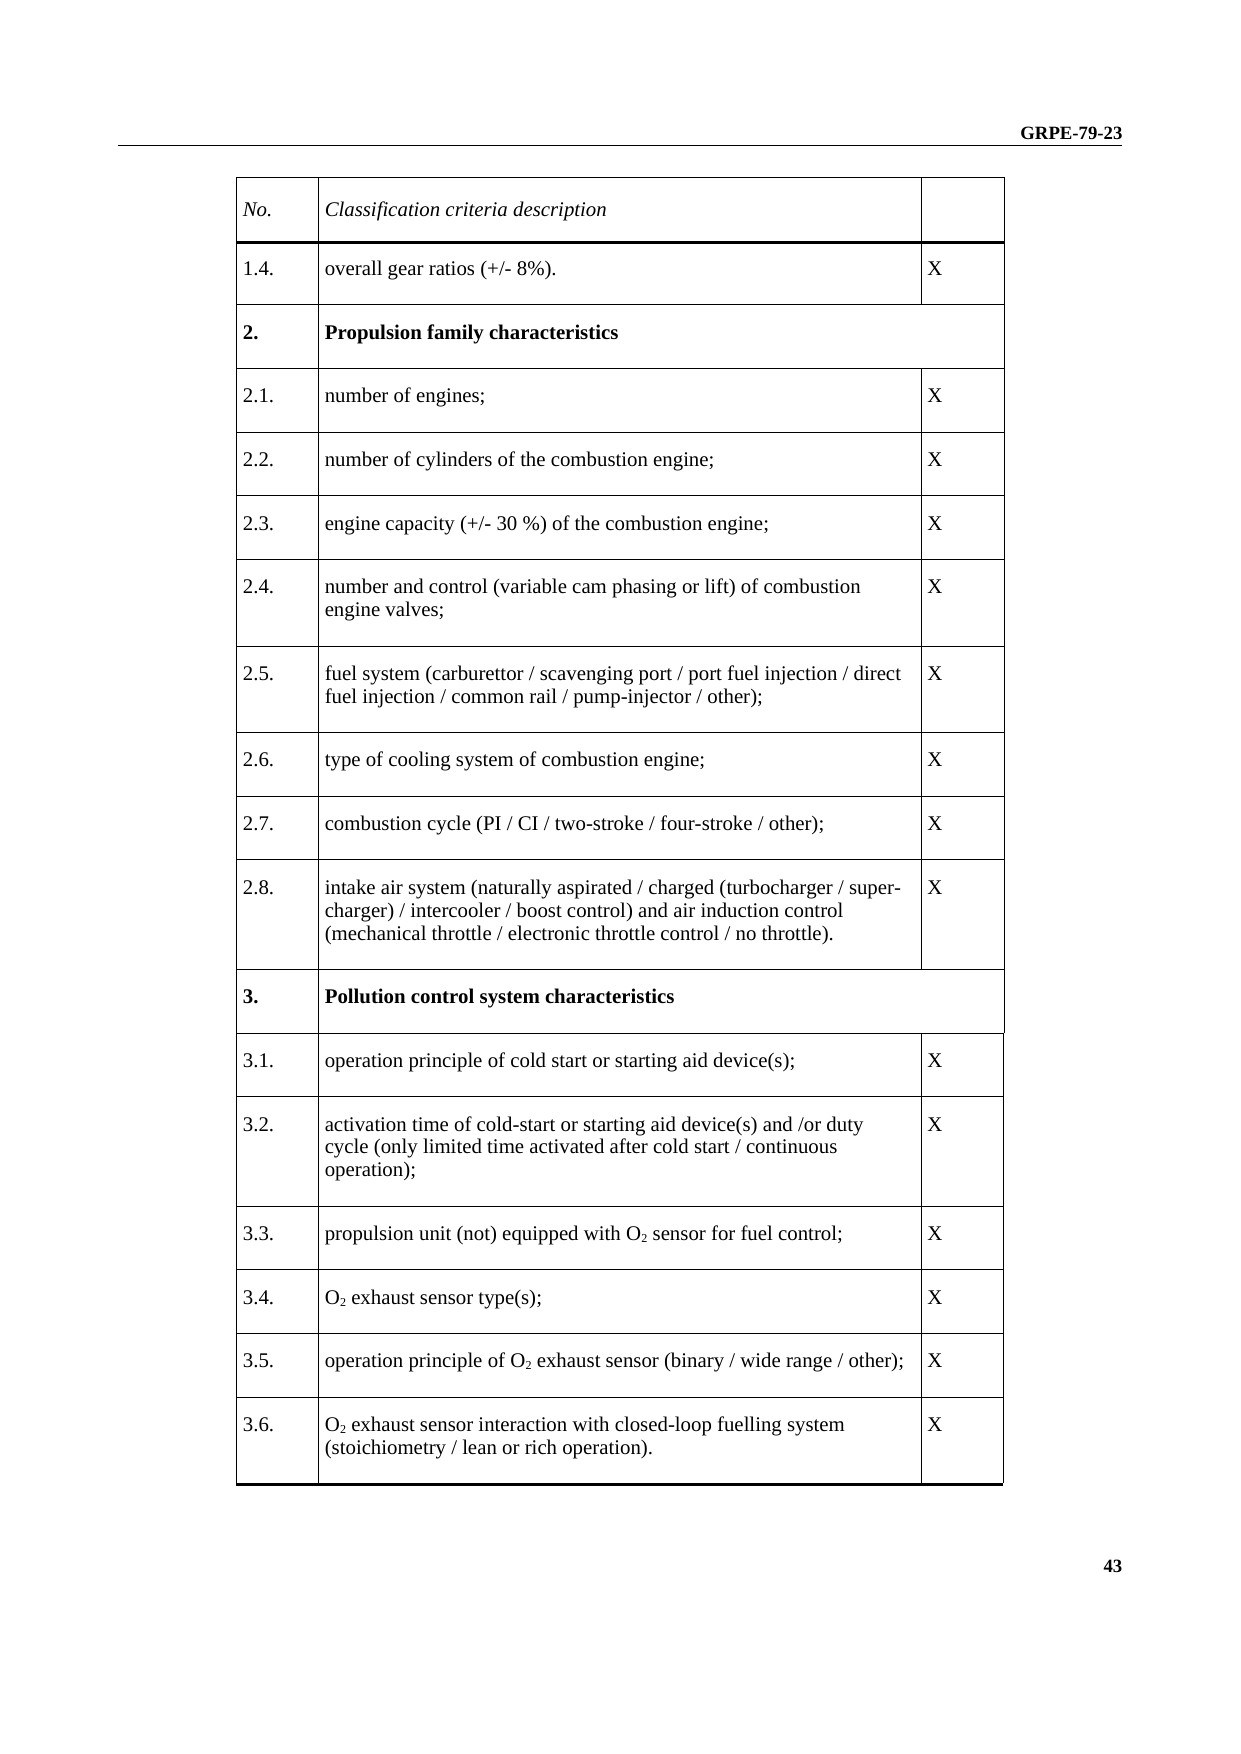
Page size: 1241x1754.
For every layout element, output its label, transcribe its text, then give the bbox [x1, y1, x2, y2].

table_cell 2.6. [237, 733, 318, 796]
table_cell number and control (variable cam phasing or lift) of combustion engine valves; [319, 560, 921, 646]
table_cell propulsion unit (not) equipped with O2 sensor for fuel control; [319, 1207, 921, 1269]
table_cell X [922, 560, 1004, 646]
table_cell fuel system (carburettor / scavenging port / port fuel injection / direct fuel injection / common rail / pump-injector / other); [319, 647, 921, 732]
table_cell 3.2. [237, 1097, 318, 1206]
table_cell intake air system (naturally aspirated / charged (turbocharger / super-charger) / intercooler / boost control) and air induction control (mechanical throttle / electronic throttle control / no throttle). [319, 860, 921, 969]
table_cell X [922, 1034, 1003, 1096]
table_cell engine capacity (+/- 30 %) of the combustion engine; [319, 496, 921, 559]
table_cell Propulsion family characteristics [319, 305, 1004, 368]
table_cell operation principle of O2 exhaust sensor (binary / wide range / other); [319, 1334, 921, 1397]
table_cell X [922, 244, 1004, 304]
table_header No. [237, 178, 318, 241]
table_header Classification criteria description [319, 178, 921, 241]
table_cell number of cylinders of the combustion engine; [319, 433, 921, 495]
table_cell X [922, 1270, 1003, 1333]
table_cell 2.5. [237, 647, 318, 732]
table_cell 3.1. [237, 1034, 318, 1096]
table_cell X [922, 1398, 1003, 1483]
table_cell operation principle of cold start or starting aid device(s); [319, 1034, 921, 1096]
table_cell 3. [237, 970, 318, 1032]
table_cell X [922, 860, 1004, 969]
table_cell 3.6. [237, 1398, 318, 1483]
table_cell O2 exhaust sensor type(s); [319, 1270, 921, 1333]
table_header [922, 178, 1004, 241]
table_cell X [922, 1334, 1003, 1397]
table_cell activation time of cold-start or starting aid device(s) and /or duty cycle (only limited time activated after cold start / continuous operation); [319, 1097, 921, 1206]
table_cell O2 exhaust sensor interaction with closed-loop fuelling system (stoichiometry / lean or rich operation). [319, 1398, 921, 1483]
table_cell X [922, 433, 1004, 495]
table_cell X [922, 797, 1004, 859]
table_cell 3.5. [237, 1334, 318, 1397]
table_cell 2.2. [237, 433, 318, 495]
table_cell Pollution control system characteristics [319, 970, 1004, 1032]
table_cell 3.4. [237, 1270, 318, 1333]
table_cell X [922, 369, 1004, 432]
table_cell 2.7. [237, 797, 318, 859]
table_cell overall gear ratios (+/- 8%). [319, 244, 921, 304]
table_cell X [922, 647, 1004, 732]
table_cell 2.1. [237, 369, 318, 432]
table_cell 2.8. [237, 860, 318, 969]
table_cell 2.4. [237, 560, 318, 646]
table_cell 1.4. [237, 244, 318, 304]
table_cell number of engines; [319, 369, 921, 432]
table_cell 2. [237, 305, 318, 368]
table_cell X [922, 496, 1004, 559]
table_cell combustion cycle (PI / CI / two-stroke / four-stroke / other); [319, 797, 921, 859]
table_cell type of cooling system of combustion engine; [319, 733, 921, 796]
table_cell X [922, 733, 1004, 796]
table_cell 3.3. [237, 1207, 318, 1269]
table_cell X [922, 1207, 1003, 1269]
table_cell X [922, 1097, 1003, 1206]
table_cell 2.3. [237, 496, 318, 559]
